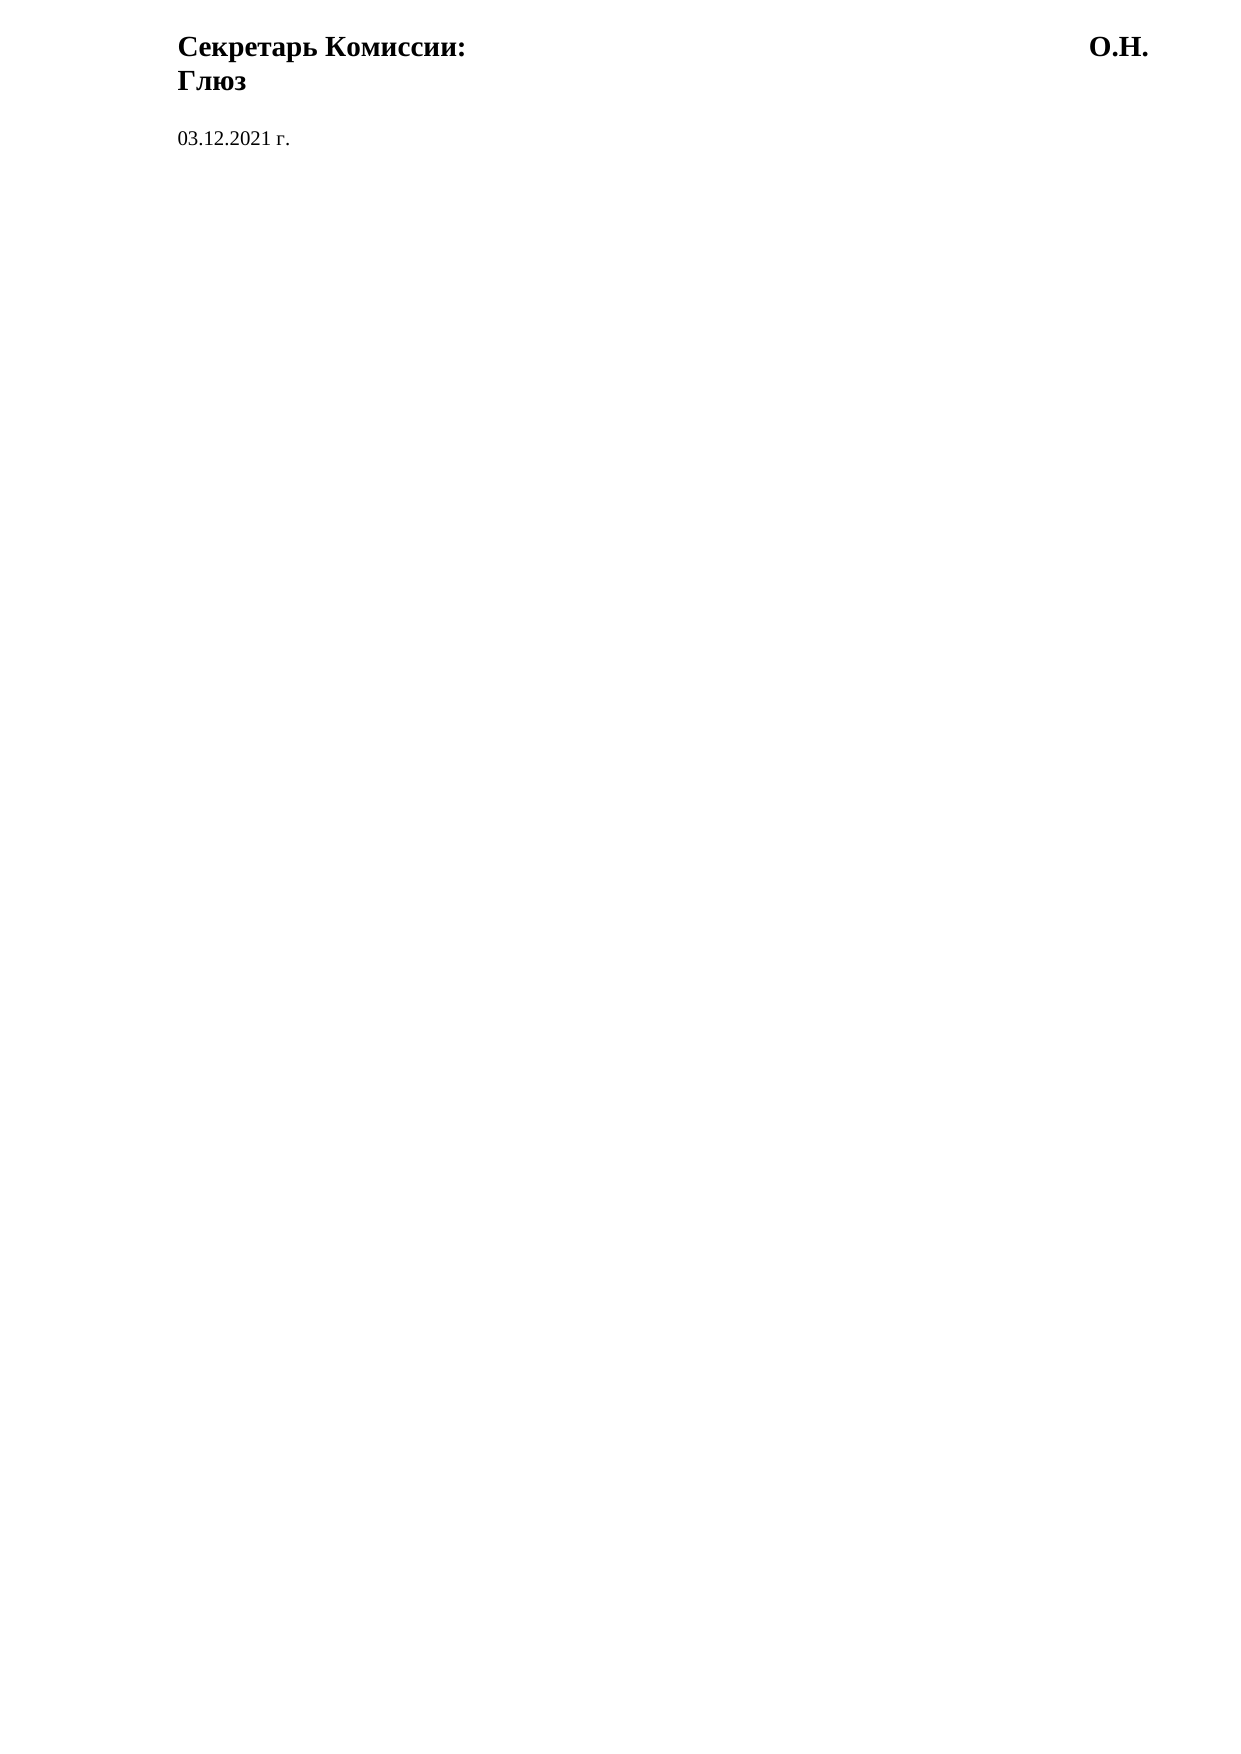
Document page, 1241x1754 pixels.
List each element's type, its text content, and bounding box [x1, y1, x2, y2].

text 03.12.2021 г. [177, 125, 1152, 149]
text Секретарь Комиссии: О.Н. Глюз [177, 29, 1152, 97]
